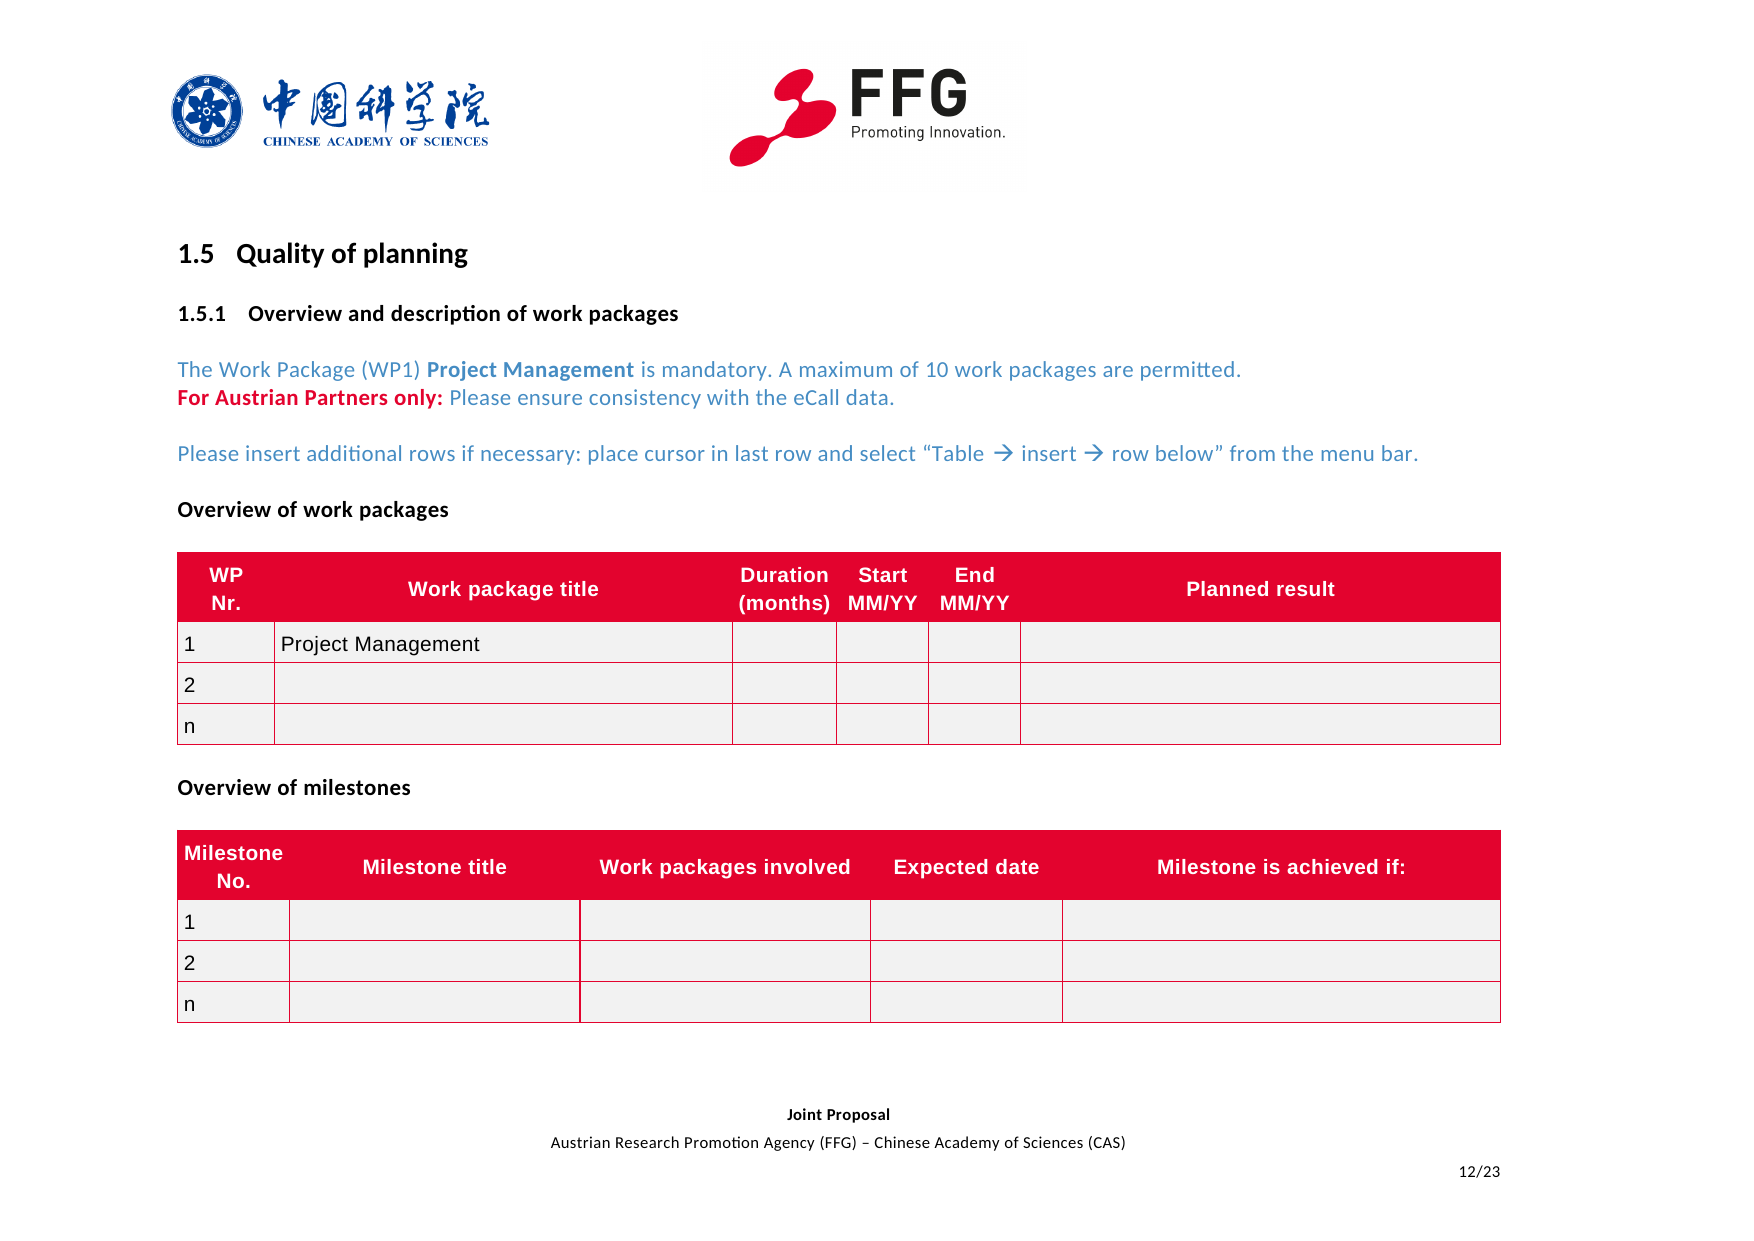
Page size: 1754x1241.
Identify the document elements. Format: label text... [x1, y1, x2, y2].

table_cell [837, 704, 928, 744]
table_cell [275, 663, 732, 703]
table_cell [837, 663, 928, 703]
text The Work Package (WP1) Project Management is mandatory. A maximum of 10 work packages are permitted. For Austrian Partners only: Please ensure consistency with the eCall data. [177, 355, 1500, 411]
table_cell n [178, 982, 289, 1022]
table_cell [581, 982, 870, 1022]
table_cell [1063, 900, 1500, 940]
table_cell [1021, 704, 1500, 744]
table_cell [871, 982, 1062, 1022]
table_header Milestone No. [178, 831, 289, 899]
table_cell [733, 622, 836, 662]
table_header End MM/YY [929, 553, 1020, 621]
table_cell [871, 941, 1062, 981]
picture [702, 41, 1028, 192]
table_header Work packages involved [581, 831, 870, 899]
table_cell [290, 900, 579, 940]
table_cell [581, 900, 870, 940]
table_cell [1021, 622, 1500, 662]
table_cell [929, 704, 1020, 744]
text Overview of milestones [177, 773, 1500, 801]
table_cell [871, 900, 1062, 940]
table_header Planned result [1021, 553, 1500, 621]
table_cell [733, 704, 836, 744]
table_header Start MM/YY [837, 553, 928, 621]
table_header Milestone title [290, 831, 579, 899]
table_cell [929, 663, 1020, 703]
table_header WP Nr. [178, 553, 274, 621]
table_cell [929, 622, 1020, 662]
table_cell 1 [178, 900, 289, 940]
table_cell 2 [178, 663, 274, 703]
subtitle Overview and description of work packages [177, 299, 1500, 327]
table_cell [581, 941, 870, 981]
table_cell Project Management [275, 622, 732, 662]
table_cell n [178, 704, 274, 744]
subtitle Quality of planning [177, 235, 1500, 271]
table_header Duration (months) [733, 553, 836, 621]
text Please insert additional rows if necessary: place cursor in last row and select “Table insert row below” from the menu bar. [177, 439, 1500, 467]
table_cell [1063, 941, 1500, 981]
table_cell [275, 704, 732, 744]
table_header Expected date [871, 831, 1062, 899]
table_cell [290, 982, 579, 1022]
table_cell 2 [178, 941, 289, 981]
table_header Milestone is achieved if: [1063, 831, 1500, 899]
table_cell [733, 663, 836, 703]
table_header Work package title [275, 553, 732, 621]
picture [169, 73, 490, 149]
table_cell [1021, 663, 1500, 703]
text Overview of work packages [177, 496, 1500, 524]
table_cell [290, 941, 579, 981]
table_cell 1 [178, 622, 274, 662]
table_cell [837, 622, 928, 662]
table_cell [1063, 982, 1500, 1022]
